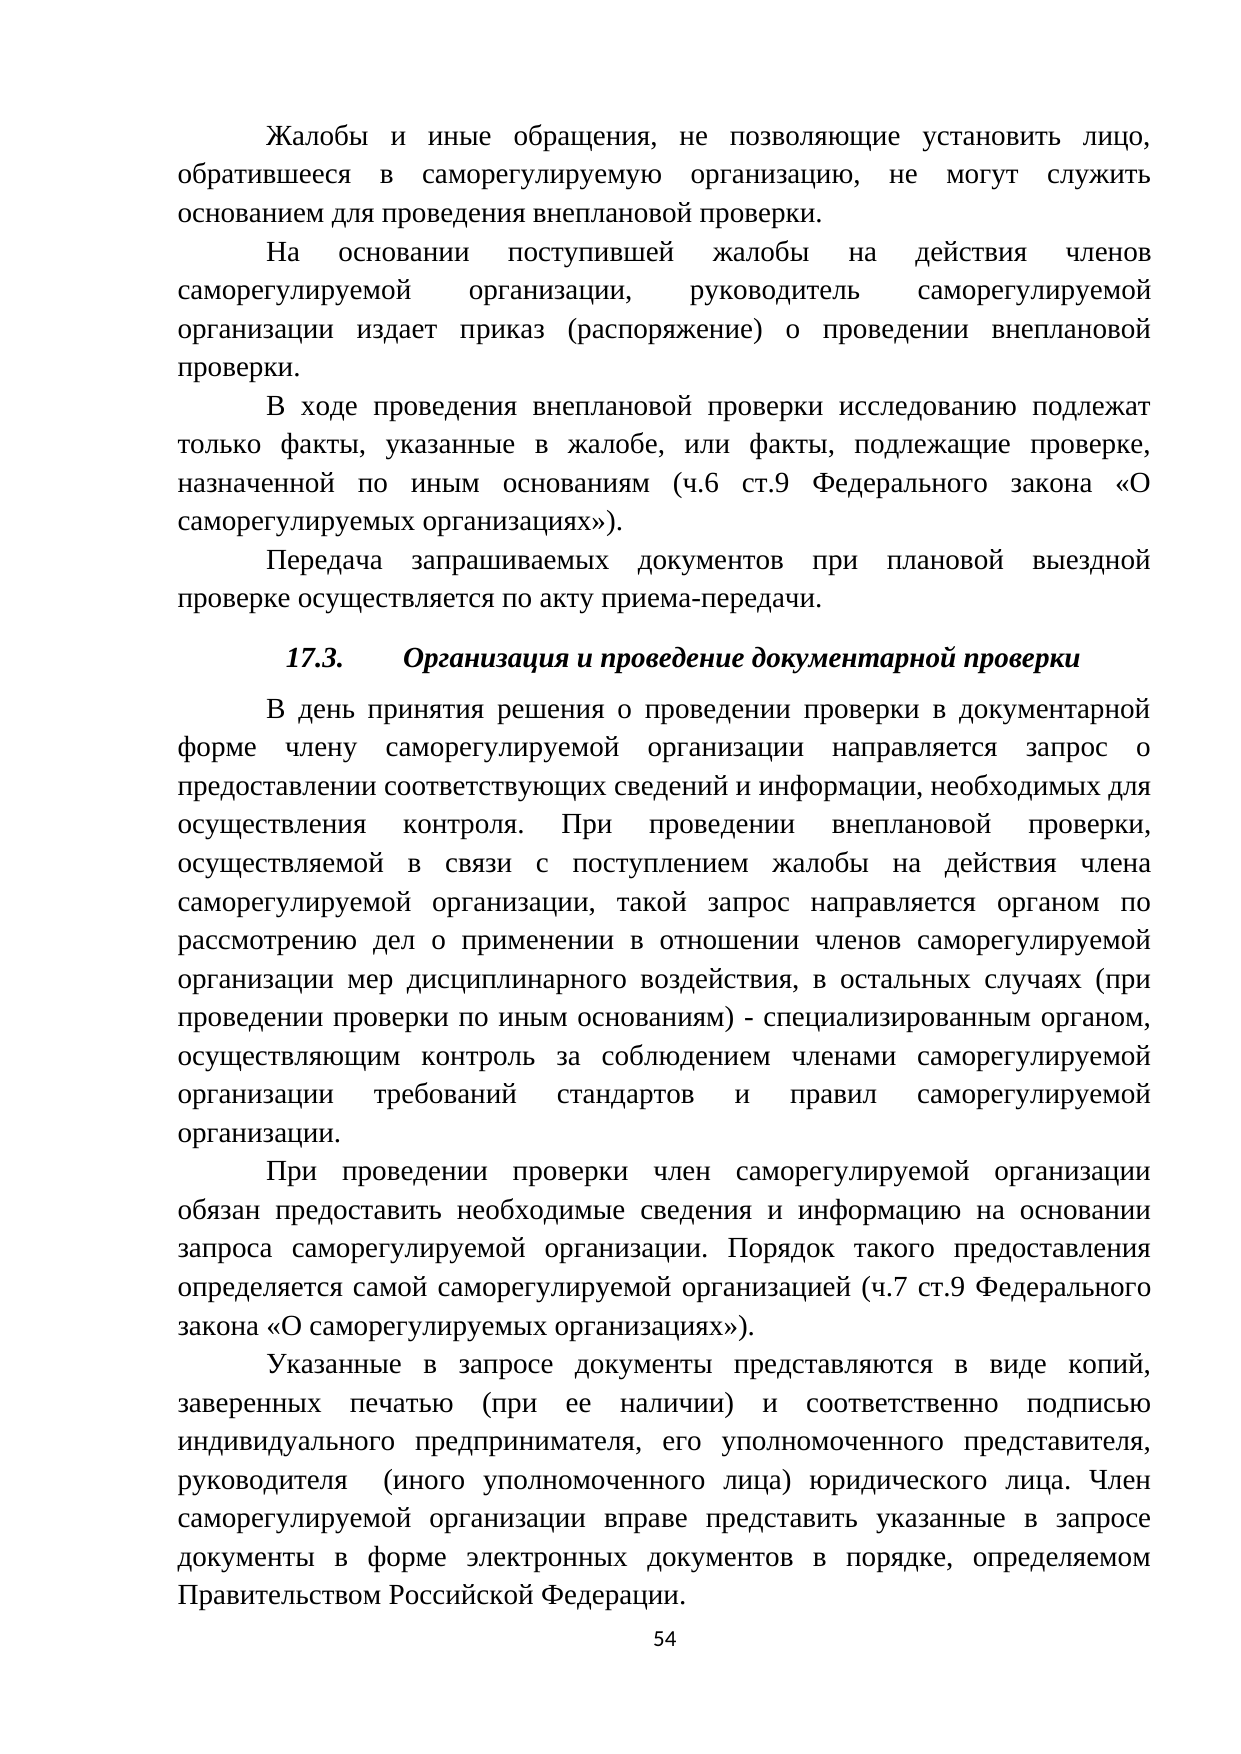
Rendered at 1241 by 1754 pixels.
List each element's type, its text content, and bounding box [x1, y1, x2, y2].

text В день принятия решения о проведении проверки в документарной форме члену саморегулируемой организации направляется запрос о предоставлении соответствующих сведений и информации, необходимых для осуществления контроля. При проведении внеплановой проверки, осуществляемой в связи с поступлением жалобы на действия члена саморегулируемой организации, такой запрос направляется органом по рассмотрению дел о применении в отношении членов саморегулируемой организации мер дисциплинарного воздействия, в остальных случаях (при проведении проверки по иным основаниям) - специализированным органом, осуществляющим контроль за соблюдением членами саморегулируемой организации требований стандартов и правил саморегулируемой организации. [177, 691, 1152, 1148]
text В ходе проведения внеплановой проверки исследованию подлежат только факты, указанные в жалобе, или факты, подлежащие проверке, назначенной по иным основаниям (ч.6 ст.9 Федерального закона «О саморегулируемых организациях»). [177, 388, 1152, 537]
text При проведении проверки член саморегулируемой организации обязан предоставить необходимые сведения и информацию на основании запроса саморегулируемой организации. Порядок такого предоставления определяется самой саморегулируемой организацией (ч.7 ст.9 Федерального закона «О саморегулируемых организациях»). [177, 1153, 1152, 1341]
text На основании поступившей жалобы на действия членов саморегулируемой организации, руководитель саморегулируемой организации издает приказ (распоряжение) о проведении внеплановой проверки. [177, 234, 1152, 383]
text Жалобы и иные обращения, не позволяющие установить лицо, обратившееся в саморегулируемую организацию, не могут служить основанием для проведения внеплановой проверки. [177, 118, 1152, 229]
text Указанные в запросе документы представляются в виде копий, заверенных печатью (при ее наличии) и соответственно подписью индивидуального предпринимателя, его уполномоченного представителя, руководителя (иного уполномоченного лица) юридического лица. Член саморегулируемой организации вправе представить указанные в запросе документы в форме электронных документов в порядке, определяемом Правительством Российской Федерации. [177, 1346, 1152, 1611]
subtitle Организация и проведение документарной проверки [215, 640, 1152, 673]
text Передача запрашиваемых документов при плановой выездной проверке осуществляется по акту приема-передачи. [177, 542, 1152, 614]
